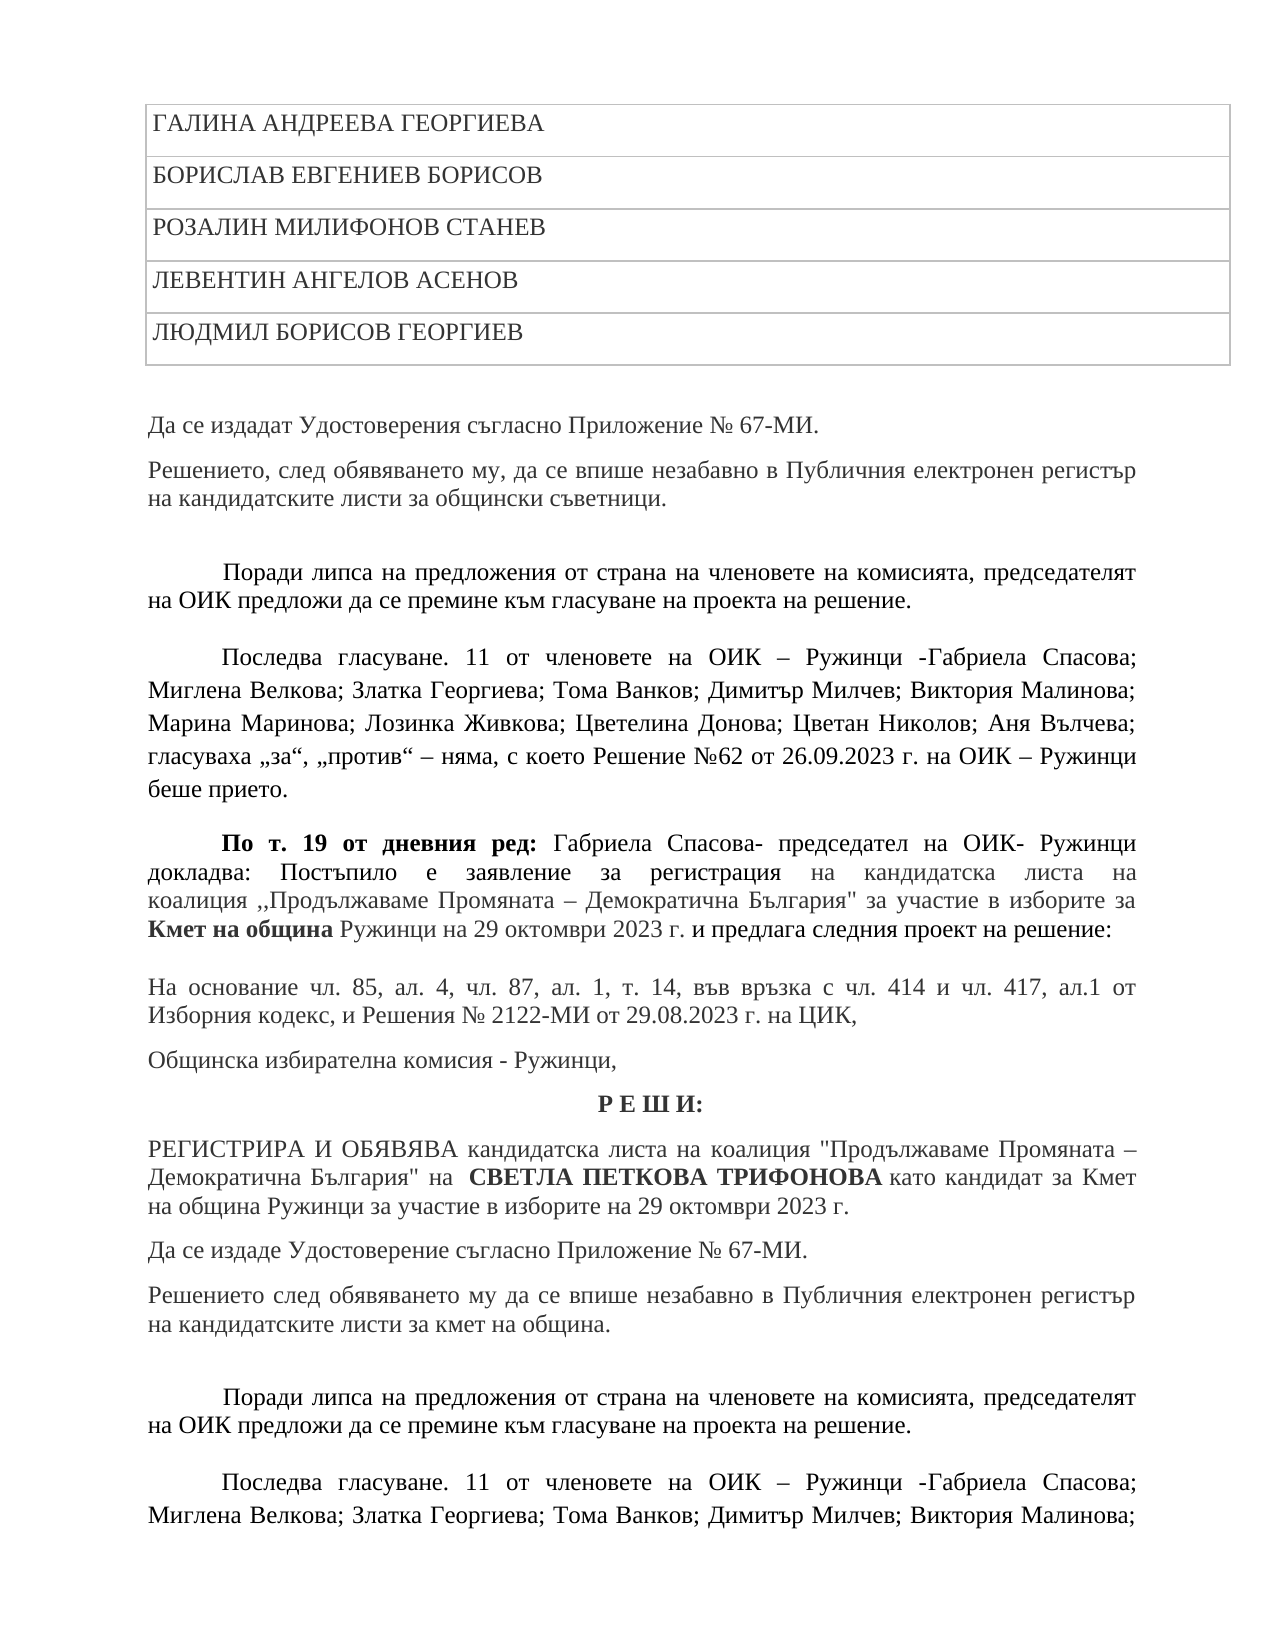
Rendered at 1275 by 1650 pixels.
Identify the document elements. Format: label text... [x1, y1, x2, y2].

text Да се издаде Удостоверение съгласно Приложение № 67-МИ. [148, 1236, 1137, 1264]
text Общинска избирателна комисия - Ружинци, [148, 1045, 1137, 1074]
table_cell ЛЮДМИЛ БОРИСОВ ГЕОРГИЕВ [147, 314, 1229, 364]
table_cell РОЗАЛИН МИЛИФОНОВ СТАНЕВ [147, 210, 1229, 260]
table_cell ГАЛИНА АНДРЕЕВА ГЕОРГИЕВА [147, 105, 1229, 156]
text РЕГИСТРИРА И ОБЯВЯВА кандидатска листа на коалиция "Продължаваме Промяната – Демократична България" на СВЕТЛА ПЕТКОВА ТРИФОНОВА като кандидат за Кмет на община Ружинци за участие в изборите на 29 октомври 2023 г. [148, 1134, 1137, 1220]
text Поради липса на предложения от страна на членовете на комисията, председателят на ОИК предложи да се премине към гласуване на проекта на решение. [148, 557, 1137, 614]
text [148, 1467, 1137, 1529]
text Решението след обявяването му да се впише незабавно в Публичния електронен регистър на кандидатските листи за кмет на община. [148, 1280, 1137, 1337]
text По т. 19 от дневния ред: Габриела Спасова- председател на ОИК- Ружинци докладва: Постъпило е заявление за регистрация на кандидатска листа на коалиция ,,Продължаваме Промяната – Демократична България" за участие в изборите за Кмет на община Ружинци на 29 октомври 2023 г. и предлага следния проект на решение: [148, 828, 1137, 886]
text Решението, след обявяването му, да се впише незабавно в Публичния електронен регистър на кандидатските листи за общински съветници. [148, 483, 1137, 512]
text На основание чл. 85, ал. 4, чл. 87, ал. 1, т. 14, във връзка с чл. 414 и чл. 417, ал.1 от Изборния кодекс, и Решения № 2122-МИ от 29.08.2023 г. на ЦИК, [148, 972, 1137, 1029]
table_cell БОРИСЛАВ ЕВГЕНИЕВ БОРИСОВ [147, 157, 1229, 208]
table_cell ЛЕВЕНТИН АНГЕЛОВ АСЕНОВ [147, 262, 1229, 312]
text Поради липса на предложения от страна на членовете на комисията, председателят на ОИК предложи да се премине към гласуване на проекта на решение. [148, 1382, 1137, 1439]
text Р Е Ш И: [523, 1089, 1137, 1118]
text Последва гласуване. 11 от членовете на ОИК – Ружинци -Габриела Спасова; Миглена Велкова; Златка Георгиева; Тома Ванков; Димитър Милчев; Виктория Малинова; Марина Маринова; Лозинка Живкова; Цветелина Донова; Цветан Николов; Аня Вълчева; гласуваха „за“, „против“ – няма, с което Решение №62 от 26.09.2023 г. на ОИК – Ружинци беше прието. [148, 642, 1137, 803]
text Да се издадат Удостоверения съгласно Приложение № 67-МИ. [148, 410, 1137, 439]
